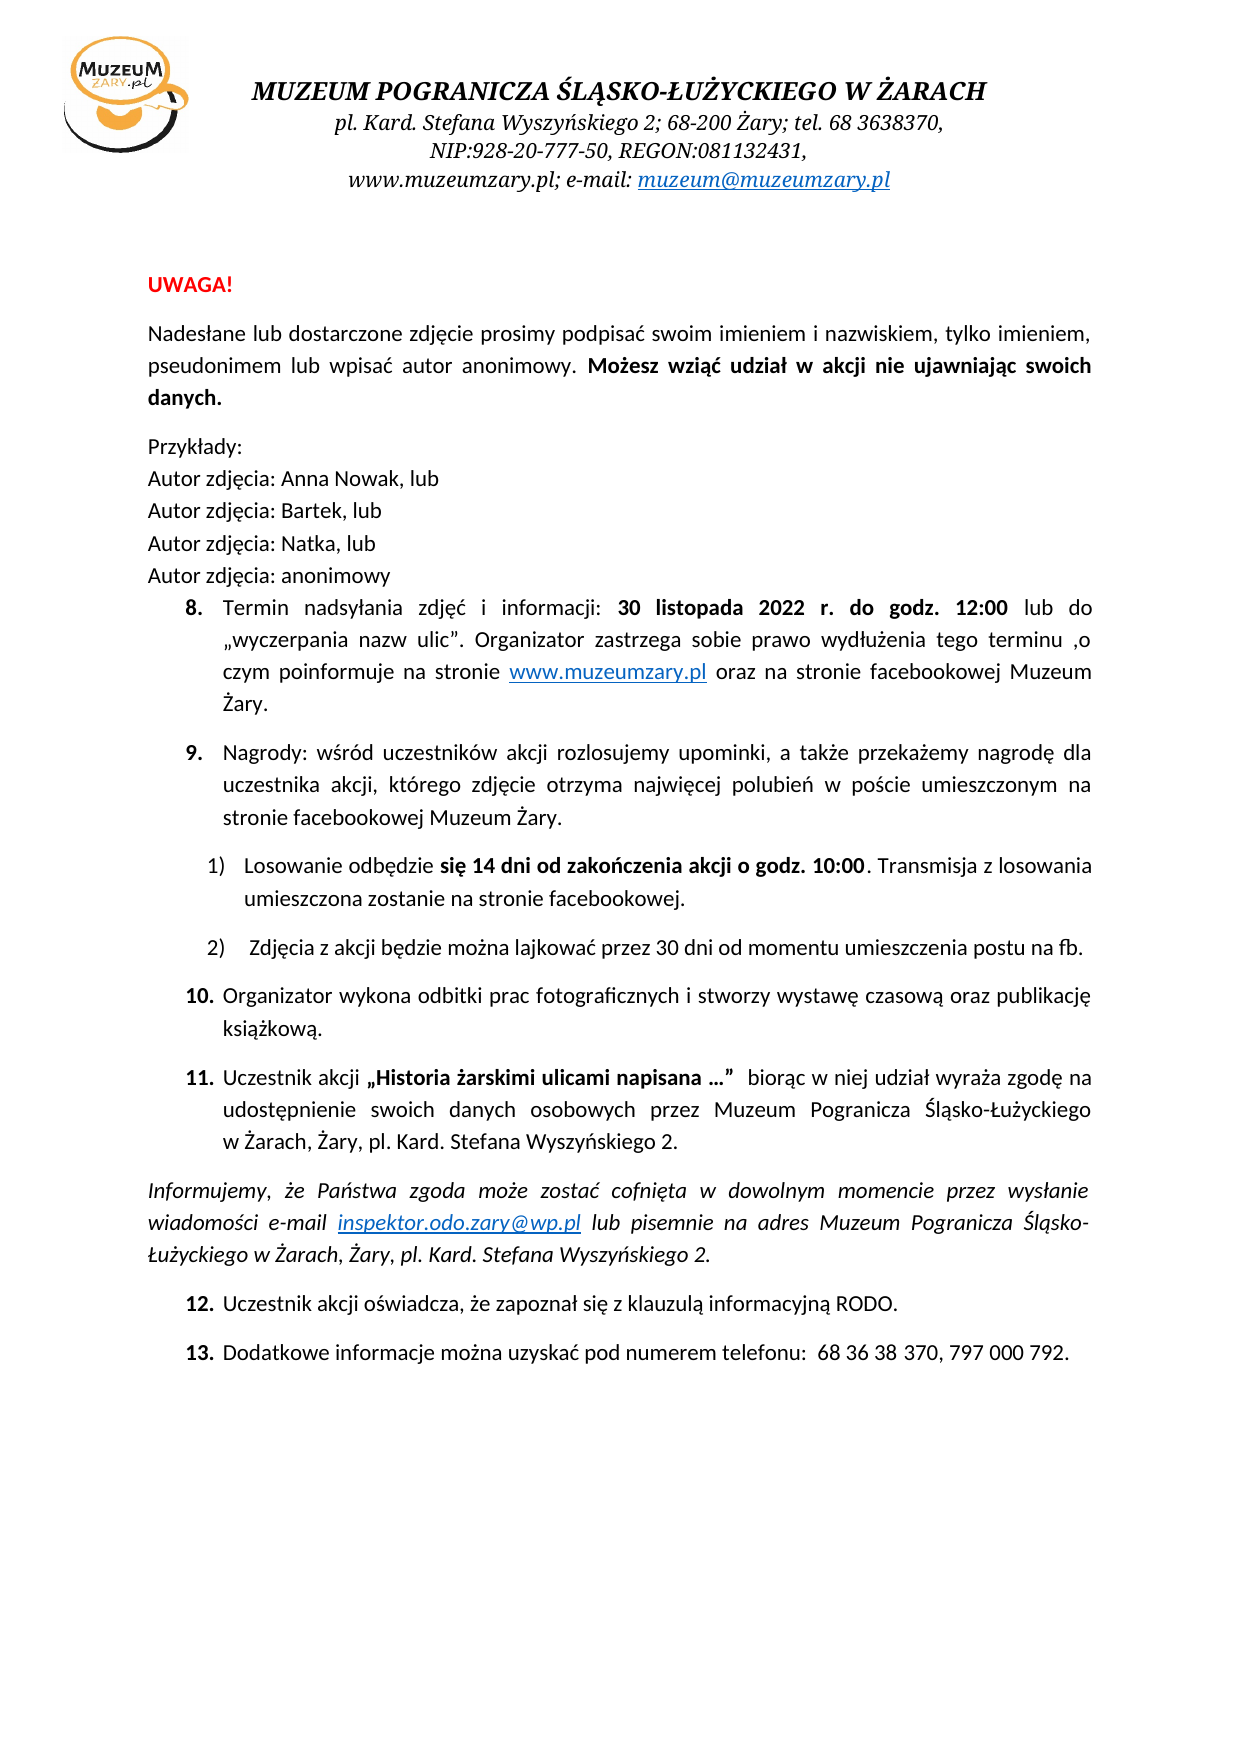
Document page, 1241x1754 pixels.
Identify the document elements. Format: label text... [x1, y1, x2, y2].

picture [61, 36, 189, 152]
text Informujemy, że Państwa zgoda może zostać cofnięta w dowolnym momencie przez wysłanie wiadomości e-mail inspektor.odo.zary@wp.pl lub pisemnie na adres Muzeum Pogranicza Śląsko-Łużyckiego w Żarach, Żary, pl. Kard. Stefana Wyszyńskiego 2. [148, 1176, 1093, 1268]
list Uczestnik akcji „Historia żarskimi ulicami napisana …” biorąc w niej udział wyraża zgodę na udostępnienie swoich danych osobowych przez Muzeum Pogranicza Śląsko-Łużyckiego w Żarach, Żary, pl. Kard. Stefana Wyszyńskiego 2. [185, 1063, 1093, 1155]
list Dodatkowe informacje można uzyskać pod numerem telefonu: 68 36 38 370, 797 000 792. [185, 1338, 1093, 1366]
list Termin nadsyłania zdjęć i informacji: 30 listopada 2022 r. do godz. 12:00 lub do „wyczerpania nazw ulic”. Organizator zastrzega sobie prawo wydłużenia tego terminu ,o czym poinformuje na stronie www.muzeumzary.pl oraz na stronie facebookowej Muzeum Żary. [185, 593, 1093, 718]
text Autor zdjęcia: Anna Nowak, lub [148, 464, 1093, 492]
text Autor zdjęcia: Bartek, lub [148, 496, 1093, 524]
text UWAGA! [148, 270, 1093, 298]
text Nadesłane lub dostarczone zdjęcie prosimy podpisać swoim imieniem i nazwiskiem, tylko imieniem, pseudonimem lub wpisać autor anonimowy. Możesz wziąć udział w akcji nie ujawniając swoich danych. [148, 319, 1093, 411]
list Organizator wykona odbitki prac fotograficznych i stworzy wystawę czasową oraz publikację książkową. [185, 982, 1093, 1042]
list Nagrody: wśród uczestników akcji rozlosujemy upominki, a także przekażemy nagrodę dla uczestnika akcji, którego zdjęcie otrzyma najwięcej polubień w poście umieszczonym na stronie facebookowej Muzeum Żary. [185, 738, 1093, 831]
text Przykłady: [148, 432, 1093, 460]
list Uczestnik akcji oświadcza, że zapoznał się z klauzulą informacyjną RODO. [185, 1289, 1093, 1317]
list Zdjęcia z akcji będzie można lajkować przez 30 dni od momentu umieszczenia postu na fb. [207, 933, 1093, 961]
text Autor zdjęcia: anonimowy [148, 561, 1093, 589]
text Autor zdjęcia: Natka, lub [148, 529, 1093, 557]
list Losowanie odbędzie się 14 dni od zakończenia akcji o godz. 10:00. Transmisja z losowania umieszczona zostanie na stronie facebookowej. [207, 852, 1093, 912]
